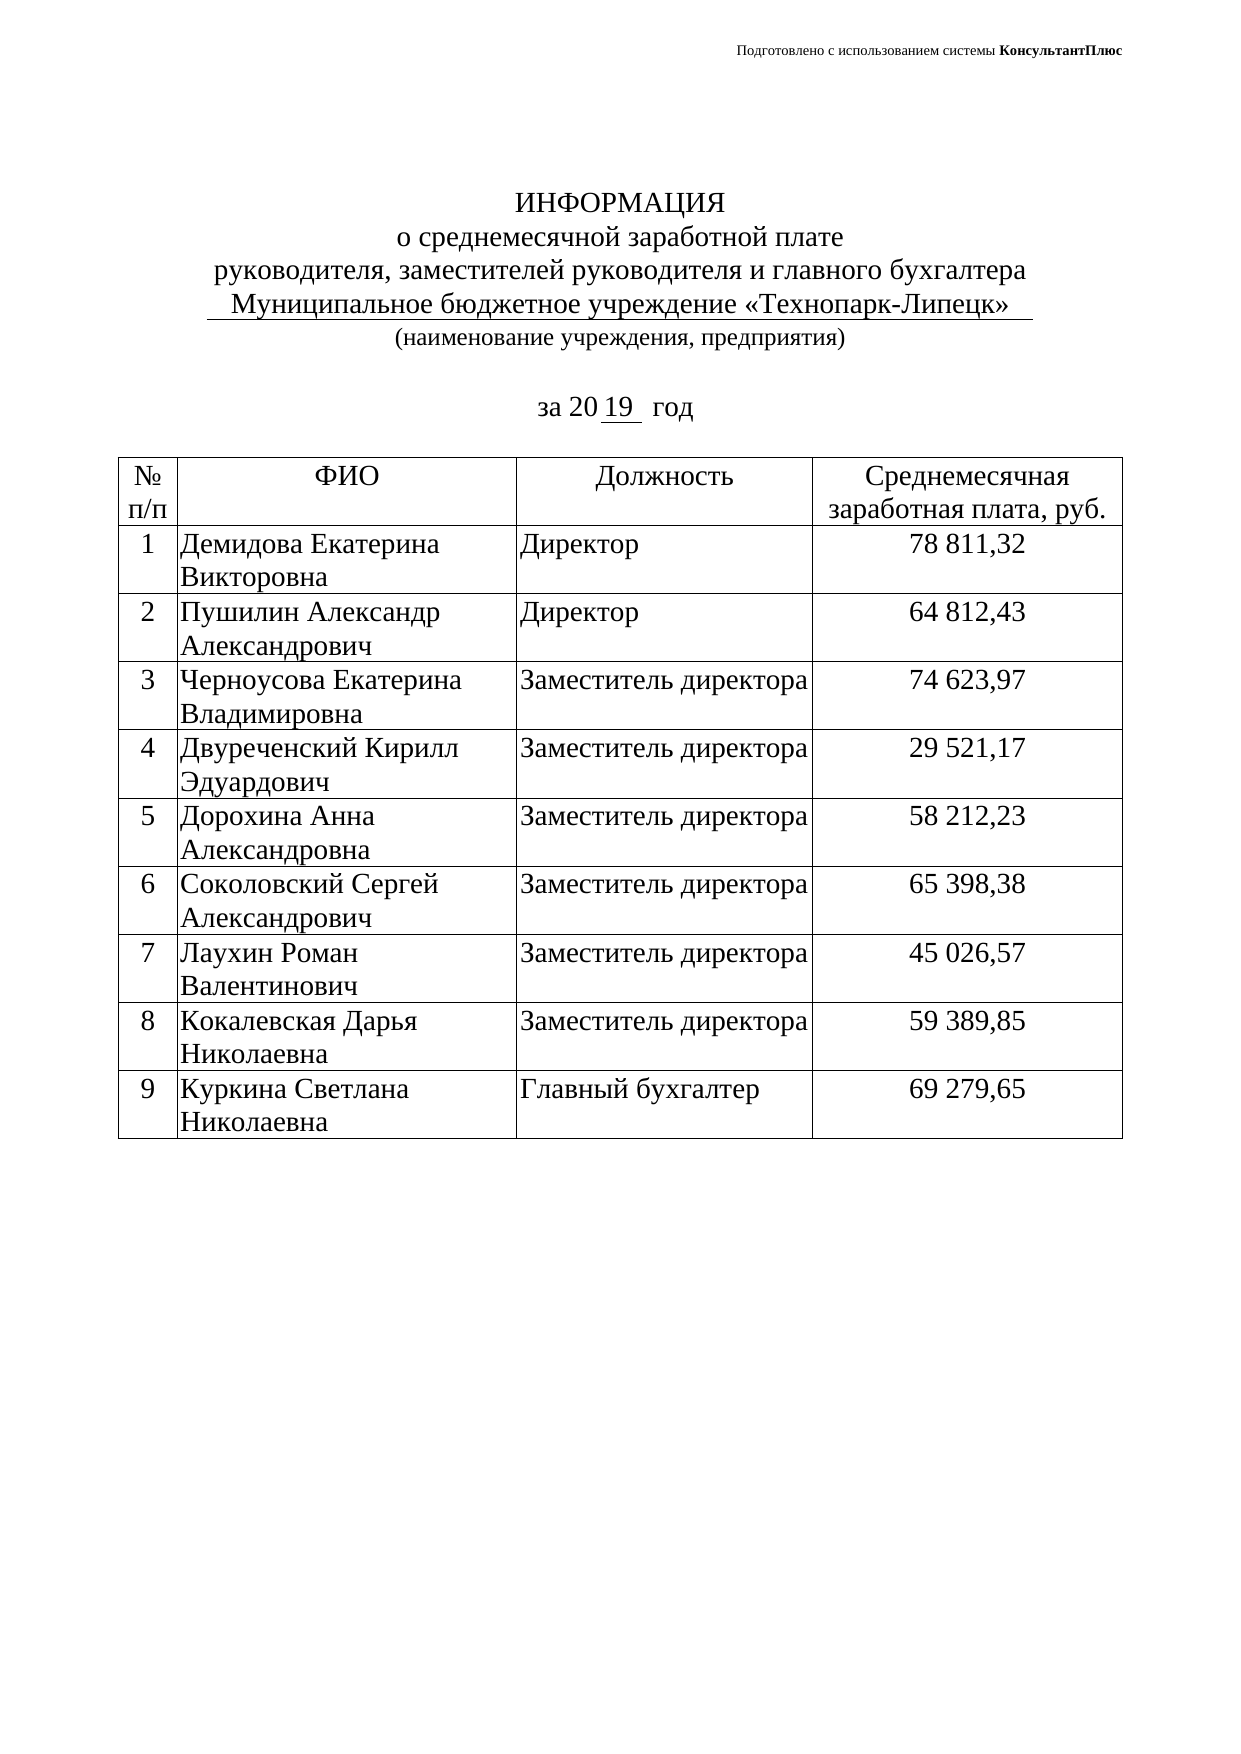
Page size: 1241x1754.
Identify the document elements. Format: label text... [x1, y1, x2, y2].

table_cell Демидова Екатерина Викторовна [178, 526, 516, 593]
table_cell 9 [119, 1071, 177, 1138]
table_cell 8 [119, 1003, 177, 1070]
table_cell 58 212,23 [813, 799, 1122, 866]
table_cell Куркина Светлана Николаевна [178, 1071, 516, 1138]
table_cell Пушилин Александр Александрович [178, 594, 516, 661]
table_cell Соколовский Сергей Александрович [178, 867, 516, 934]
table_cell Заместитель директора [517, 867, 812, 934]
table_cell Заместитель директора [517, 799, 812, 866]
table_header ФИО [178, 458, 516, 525]
table_cell 59 389,85 [813, 1003, 1122, 1070]
table_cell 64 812,43 [813, 594, 1122, 661]
text (наименование учреждения, предприятия) [207, 320, 1033, 351]
table_header № п/п [119, 458, 177, 525]
table_cell 45 026,57 [813, 935, 1122, 1002]
table_header год [642, 389, 716, 422]
table_cell 69 279,65 [813, 1071, 1122, 1138]
table_cell 1 [119, 526, 177, 593]
table_cell 6 [119, 867, 177, 934]
table_cell Черноусова Екатерина Владимировна [178, 662, 516, 729]
table_header за 20 [524, 389, 601, 422]
table_cell 78 811,32 [813, 526, 1122, 593]
table_cell 65 398,38 [813, 867, 1122, 934]
table_cell 3 [119, 662, 177, 729]
table_cell 29 521,17 [813, 730, 1122, 797]
table_cell 74 623,97 [813, 662, 1122, 729]
table_cell Заместитель директора [517, 935, 812, 1002]
table_cell Директор [517, 594, 812, 661]
table_cell 4 [119, 730, 177, 797]
table_cell Лаухин Роман Валентинович [178, 935, 516, 1002]
table_cell Двуреченский Кирилл Эдуардович [178, 730, 516, 797]
table_cell Заместитель директора [517, 662, 812, 729]
table_header Должность [517, 458, 812, 525]
table_header Среднемесячная заработная плата, руб. [813, 458, 1122, 525]
text о среднемесячной заработной плате руководителя, заместителей руководителя и главного бухгалтера [118, 219, 1122, 286]
table_cell Кокалевская Дарья Николаевна [178, 1003, 516, 1070]
table_cell Заместитель директора [517, 730, 812, 797]
table_cell 2 [119, 594, 177, 661]
table_cell 7 [119, 935, 177, 1002]
table_cell Директор [517, 526, 812, 593]
table_cell Главный бухгалтер [517, 1071, 812, 1138]
table_cell Дорохина Анна Александровна [178, 799, 516, 866]
table_cell 5 [119, 799, 177, 866]
text ИНФОРМАЦИЯ [118, 185, 1122, 219]
table_cell Заместитель директора [517, 1003, 812, 1070]
table_header 19 [601, 389, 642, 422]
text Муниципальное бюджетное учреждение «Технопарк-Липецк» [207, 286, 1034, 319]
